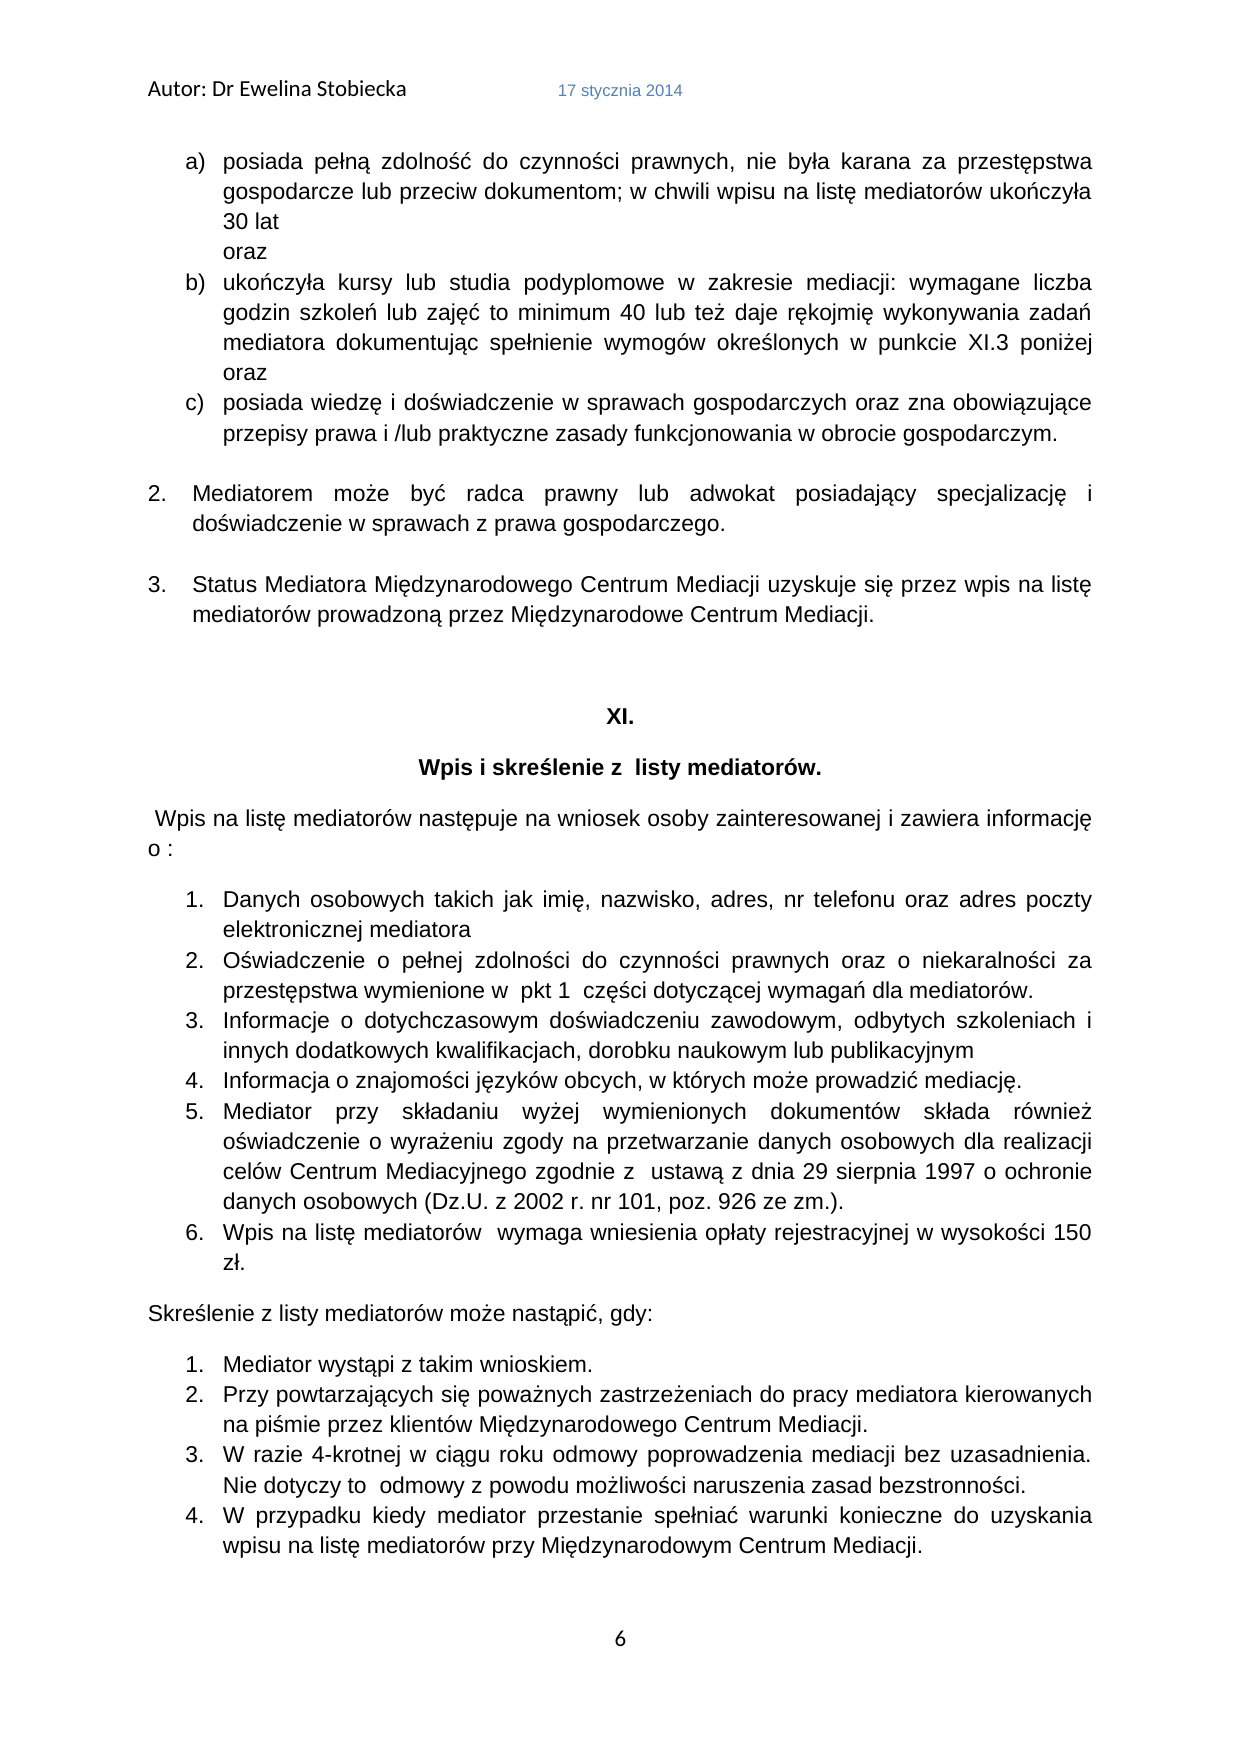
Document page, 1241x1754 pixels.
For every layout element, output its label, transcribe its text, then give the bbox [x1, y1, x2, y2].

text XI. [148, 703, 1093, 729]
list Mediator wystąpi z takim wnioskiem. [185, 1351, 1093, 1377]
list Informacje o dotychczasowym doświadczeniu zawodowym, odbytych szkoleniach i innych dodatkowych kwalifikacjach, dorobku naukowym lub publikacyjnym [185, 1007, 1093, 1063]
list Mediatorem może być radca prawny lub adwokat posiadający specjalizację i doświadczenie w sprawach z prawa gospodarczego. [148, 480, 1093, 536]
list oraz [223, 238, 1093, 264]
text Skreślenie z listy mediatorów może nastąpić, gdy: [148, 1300, 1093, 1326]
list Danych osobowych takich jak imię, nazwisko, adres, nr telefonu oraz adres poczty elektronicznej mediatora [185, 886, 1093, 943]
list Oświadczenie o pełnej zdolności do czynności prawnych oraz o niekaralności za przestępstwa wymienione w pkt 1 części dotyczącej wymagań dla mediatorów. [185, 947, 1093, 1003]
list Status Mediatora Międzynarodowego Centrum Mediacji uzyskuje się przez wpis na listę mediatorów prowadzoną przez Międzynarodowe Centrum Mediacji. [148, 571, 1093, 627]
list Przy powtarzających się poważnych zastrzeżeniach do pracy mediatora kierowanych na piśmie przez klientów Międzynarodowego Centrum Mediacji. [185, 1381, 1093, 1437]
list Mediator przy składaniu wyżej wymienionych dokumentów składa również oświadczenie o wyrażeniu zgody na przetwarzanie danych osobowych dla realizacji celów Centrum Mediacyjnego zgodnie z ustawą z dnia 29 sierpnia 1997 o ochronie danych osobowych (Dz.U. z 2002 r. nr 101, poz. 926 ze zm.). [185, 1098, 1093, 1214]
list Wpis na listę mediatorów wymaga wniesienia opłaty rejestracyjnej w wysokości 150 zł. [185, 1218, 1093, 1275]
list posiada wiedzę i doświadczenie w sprawach gospodarczych oraz zna obowiązujące przepisy prawa i /lub praktyczne zasady funkcjonowania w obrocie gospodarczym. [185, 389, 1093, 446]
text Wpis i skreślenie z listy mediatorów. [148, 754, 1093, 780]
list Informacja o znajomości języków obcych, w których może prowadzić mediację. [185, 1067, 1093, 1094]
list posiada pełną zdolność do czynności prawnych, nie była karana za przestępstwa gospodarcze lub przeciw dokumentom; w chwili wpisu na listę mediatorów ukończyła 30 lat [185, 148, 1093, 234]
text Wpis na listę mediatorów następuje na wniosek osoby zainteresowanej i zawiera informację o : [148, 805, 1093, 861]
list W przypadku kiedy mediator przestanie spełniać warunki konieczne do uzyskania wpisu na listę mediatorów przy Międzynarodowym Centrum Mediacji. [185, 1502, 1093, 1558]
list W razie 4-krotnej w ciągu roku odmowy poprowadzenia mediacji bez uzasadnienia. Nie dotyczy to odmowy z powodu możliwości naruszenia zasad bezstronności. [185, 1441, 1093, 1498]
list ukończyła kursy lub studia podyplomowe w zakresie mediacji: wymagane liczba godzin szkoleń lub zajęć to minimum 40 lub też daje rękojmię wykonywania zadań mediatora dokumentując spełnienie wymogów określonych w punkcie XI.3 poniżej oraz [185, 268, 1093, 385]
